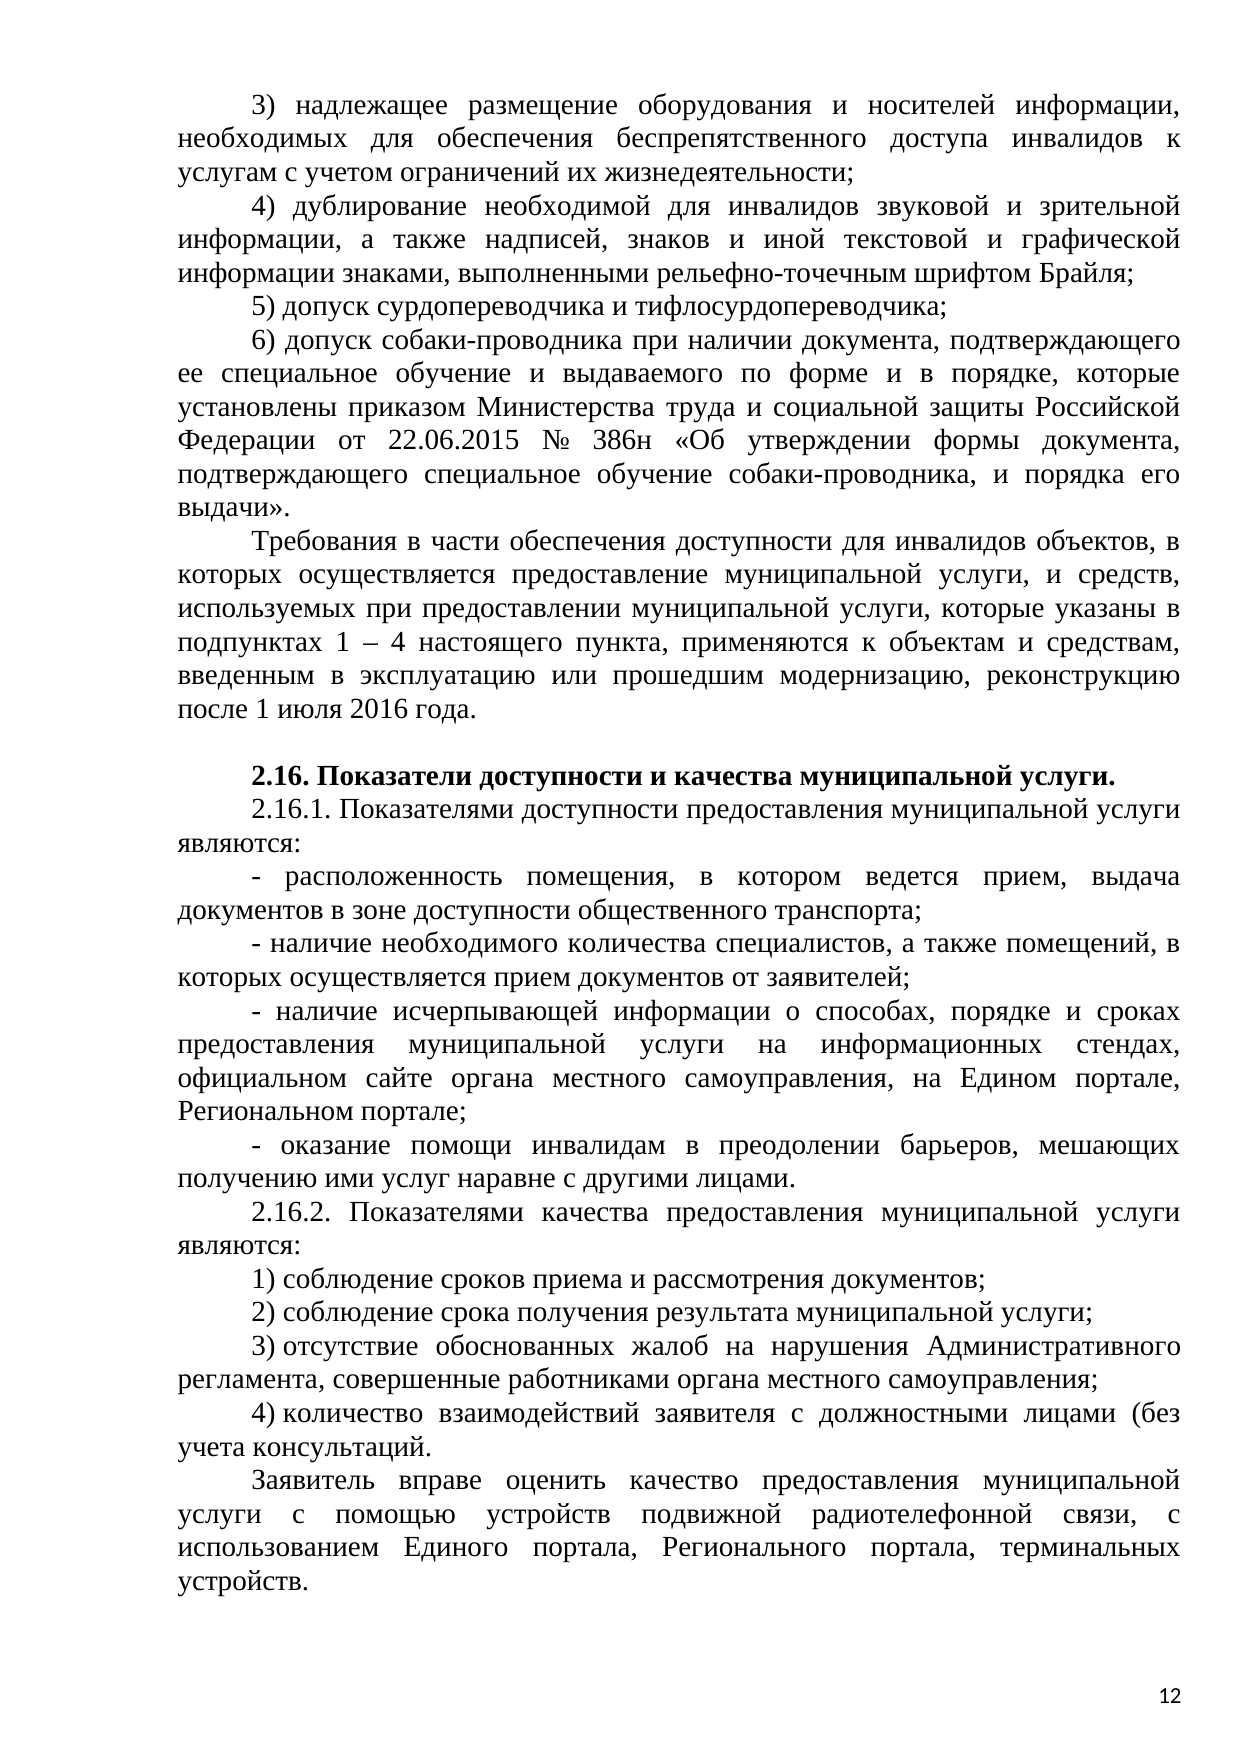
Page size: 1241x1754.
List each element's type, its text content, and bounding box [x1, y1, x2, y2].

text 4) дублирование необходимой для инвалидов звуковой и зрительной информации, а также надписей, знаков и иной текстовой и графической информации знаками, выполненными рельефно-точечным шрифтом Брайля; [177, 188, 1181, 288]
text 2.16.2. Показателями качества предоставления муниципальной услуги являются: [177, 1194, 1181, 1261]
text 3) надлежащее размещение оборудования и носителей информации, необходимых для обеспечения беспрепятственного доступа инвалидов к услугам с учетом ограничений их жизнедеятельности; [177, 87, 1181, 188]
text - оказание помощи инвалидам в преодолении барьеров, мешающих получению ими услуг наравне с другими лицами. [177, 1127, 1181, 1194]
text - наличие исчерпывающей информации о способах, порядке и сроках предоставления муниципальной услуги на информационных стендах, официальном сайте органа местного самоуправления, на Едином портале, Региональном портале; [177, 993, 1181, 1127]
text Заявитель вправе оценить качество предоставления муниципальной услуги с помощью устройств подвижной радиотелефонной связи, с использованием Единого портала, Регионального портала, терминальных устройств. [177, 1462, 1181, 1596]
list 1) соблюдение сроков приема и рассмотрения документов; [177, 1261, 1181, 1294]
list 4) количество взаимодействий заявителя с должностными лицами (без учета консультаций. [177, 1395, 1181, 1462]
text - расположенность помещения, в котором ведется прием, выдача документов в зоне доступности общественного транспорта; [177, 858, 1181, 926]
text 6) допуск собаки-проводника при наличии документа, подтверждающего ее специальное обучение и выдаваемого по форме и в порядке, которые установлены приказом Министерства труда и социальной защиты Российской Федерации от 22.06.2015 № 386н «Об утверждении формы документа, подтверждающего специальное обучение собаки-проводника, и порядка его выдачи». [177, 322, 1181, 523]
text 2.16. Показатели доступности и качества муниципальной услуги. [177, 758, 1181, 791]
text 2.16.1. Показателями доступности предоставления муниципальной услуги являются: [177, 791, 1181, 858]
text - наличие необходимого количества специалистов, а также помещений, в которых осуществляется прием документов от заявителей; [177, 926, 1181, 993]
list 3) отсутствие обоснованных жалоб на нарушения Административного регламента, совершенные работниками органа местного самоуправления; [177, 1328, 1181, 1395]
text 5) допуск сурдопереводчика и тифлосурдопереводчика; [177, 288, 1181, 322]
text Требования в части обеспечения доступности для инвалидов объектов, в которых осуществляется предоставление муниципальной услуги, и средств, используемых при предоставлении муниципальной услуги, которые указаны в подпунктах 1 – 4 настоящего пункта, применяются к объектам и средствам, введенным в эксплуатацию или прошедшим модернизацию, реконструкцию после 1 июля 2016 года. [177, 523, 1181, 724]
list 2) соблюдение срока получения результата муниципальной услуги; [177, 1294, 1181, 1328]
